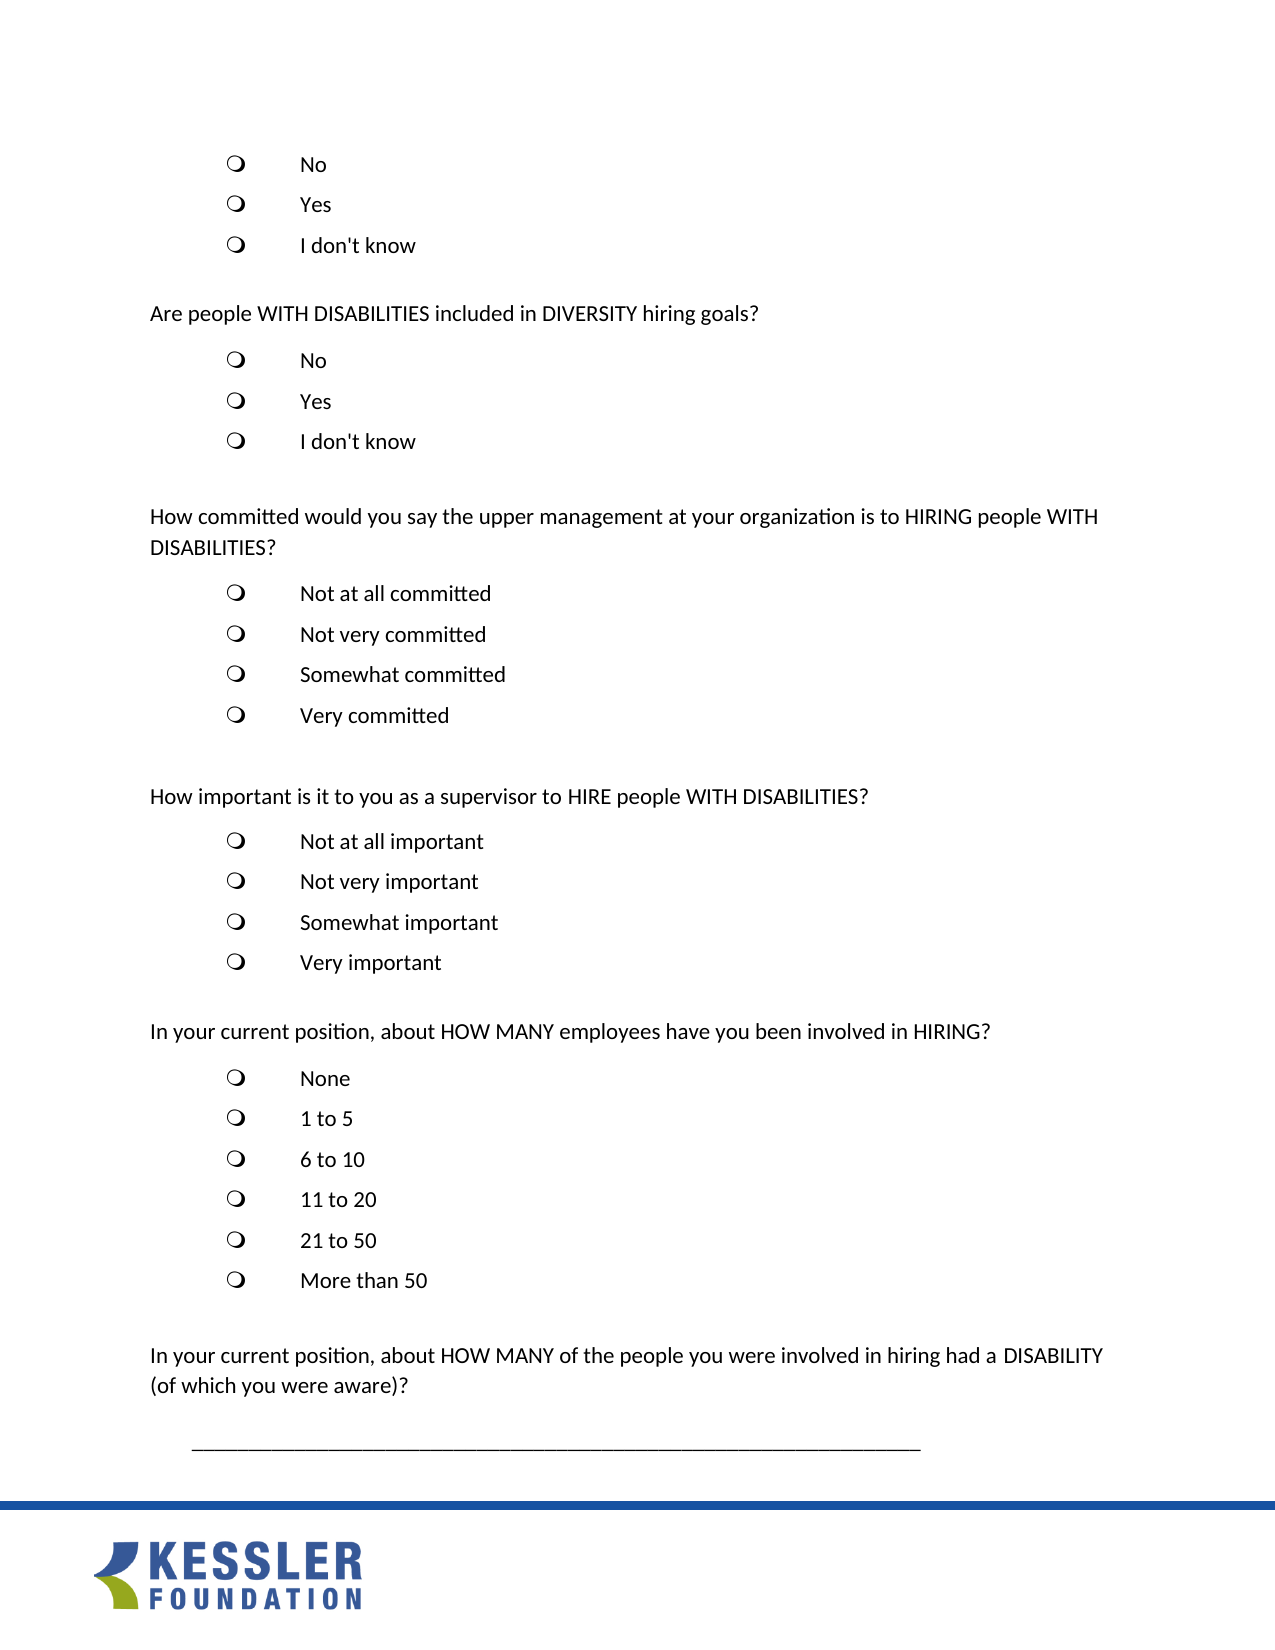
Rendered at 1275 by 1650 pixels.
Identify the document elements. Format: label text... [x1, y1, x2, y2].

list Not very important [225, 867, 1125, 895]
text In your current position, about HOW MANY of the people you were involved in hiring had a DISABILITY (of which you were aware)? [150, 1341, 1125, 1399]
list 1 to 5 [225, 1104, 1125, 1132]
list 11 to 20 [225, 1185, 1125, 1213]
list Yes [225, 387, 1125, 415]
list More than 50 [225, 1266, 1125, 1294]
list Very important [225, 948, 1125, 976]
list Very committed [225, 701, 1125, 729]
list I don't know [225, 427, 1125, 456]
list I don't know [225, 231, 1125, 259]
list Not at all committed [225, 579, 1125, 607]
picture [94, 1533, 370, 1612]
list Not very committed [225, 620, 1125, 648]
text ________________________________________________________________ [150, 1427, 1125, 1455]
list 6 to 10 [225, 1145, 1125, 1173]
text In your current position, about HOW MANY employees have you been involved in HIRING? [150, 1017, 1125, 1045]
list Somewhat important [225, 908, 1125, 936]
list No [225, 346, 1125, 374]
list No [225, 150, 1125, 178]
list None [225, 1064, 1125, 1092]
list Somewhat committed [225, 661, 1125, 688]
list Not at all important [225, 827, 1125, 855]
text How important is it to you as a supervisor to HIRE people WITH DISABILITIES? [150, 782, 1125, 810]
text Are people WITH DISABILITIES included in DIVERSITY hiring goals? [150, 299, 1125, 328]
text How committed would you say the upper management at your organization is to HIRING people WITH DISABILITIES? [150, 502, 1125, 561]
list 21 to 50 [225, 1226, 1125, 1254]
list Yes [225, 191, 1125, 218]
